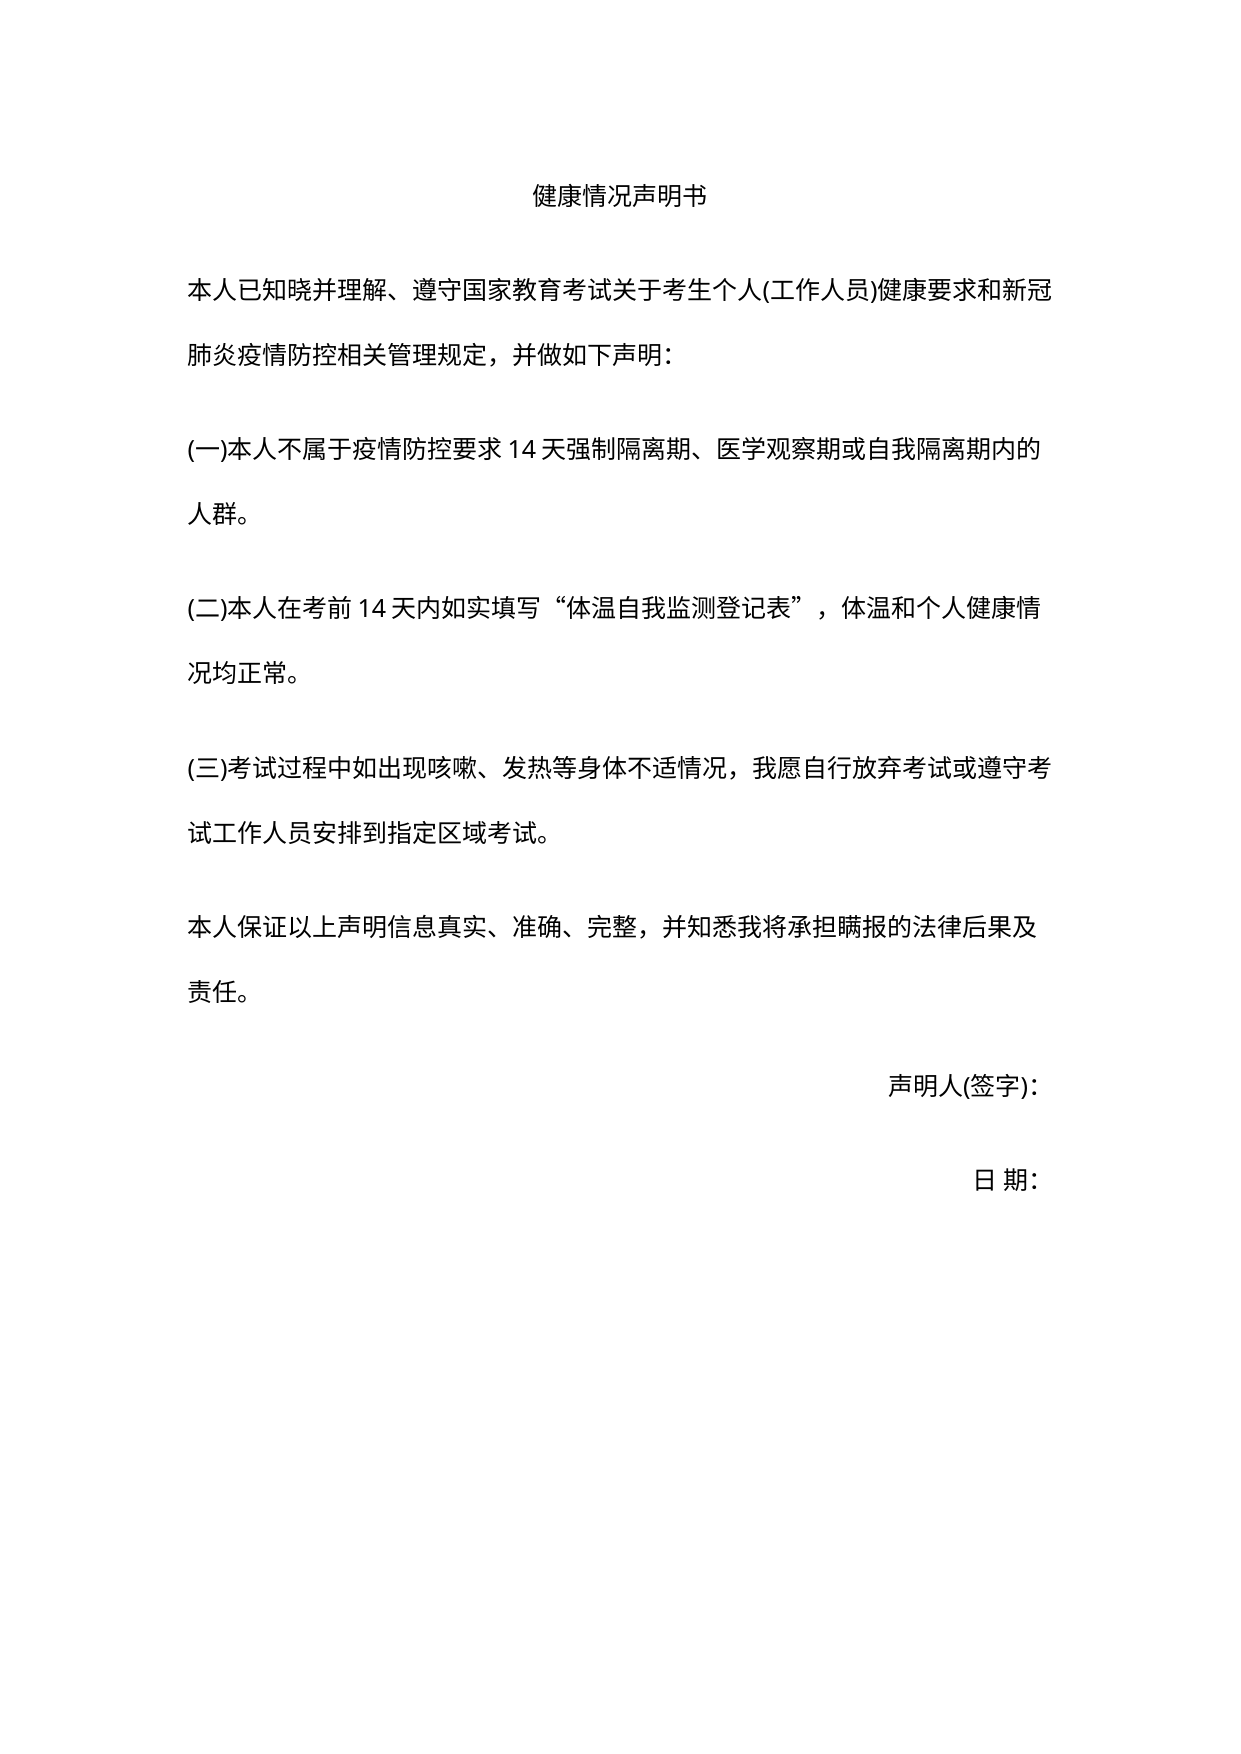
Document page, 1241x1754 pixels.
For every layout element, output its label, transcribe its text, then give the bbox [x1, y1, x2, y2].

text 声明人(签字)： [187, 1052, 1053, 1117]
text 本人已知晓并理解、遵守国家教育考试关于考生个人(工作人员)健康要求和新冠肺炎疫情防控相关管理规定，并做如下声明： [187, 256, 1053, 386]
text (三)考试过程中如出现咳嗽、发热等身体不适情况，我愿自行放弃考试或遵守考试工作人员安排到指定区域考试。 [187, 734, 1053, 864]
text 健康情况声明书 [187, 162, 1053, 227]
text 本人保证以上声明信息真实、准确、完整，并知悉我将承担瞒报的法律后果及责任。 [187, 893, 1053, 1023]
text (一)本人不属于疫情防控要求14天强制隔离期、医学观察期或自我隔离期内的人群。 [187, 415, 1053, 545]
text (二)本人在考前14天内如实填写“体温自我监测登记表”，体温和个人健康情况均正常。 [187, 574, 1053, 704]
text 日 期： [187, 1146, 1053, 1211]
